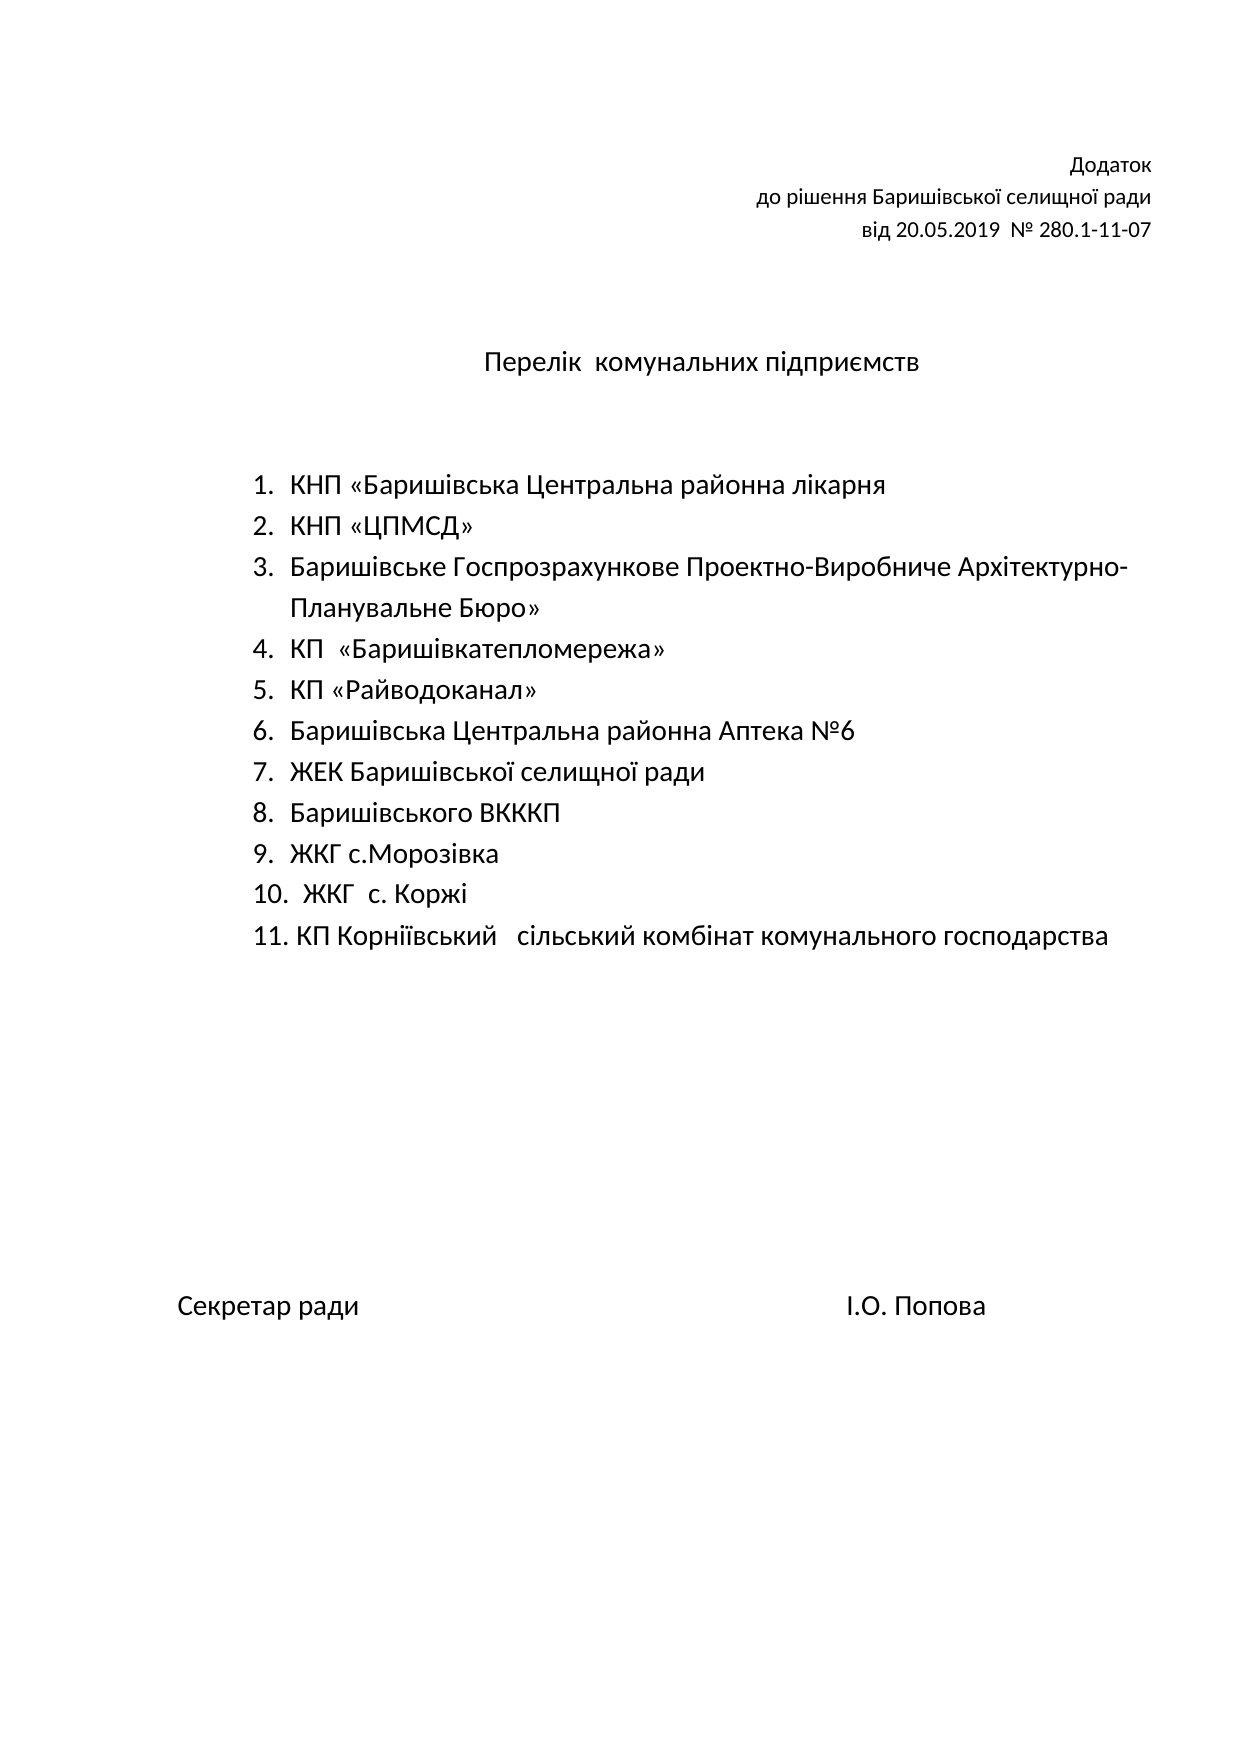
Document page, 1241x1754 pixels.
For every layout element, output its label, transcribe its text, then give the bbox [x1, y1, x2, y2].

list КНП «ЦПМСД» [252, 507, 1152, 543]
list КП «Райводоканал» [252, 671, 1152, 707]
list Баришівська Центральна районна Аптека №6 [252, 712, 1152, 747]
list Додаток [252, 150, 1152, 178]
list Перелік комунальних підприємств [252, 343, 1152, 379]
list КНП «Баришівська Центральна районна лікарня [252, 466, 1152, 502]
list від 20.05.2019 № 280.1-11-07 [252, 215, 1152, 243]
list Баришівського ВКККП [252, 794, 1152, 829]
list ЖКГ с. Коржі [252, 876, 1152, 911]
list КП Корніївський сільський комбінат комунального господарства [252, 917, 1152, 952]
list ЖКГ с.Морозівка [252, 835, 1152, 870]
text Секретар ради І.О. Попова [177, 1287, 1152, 1323]
list до рішення Баришівської селищної ради [252, 182, 1152, 211]
list ЖЕК Баришівської селищної ради [252, 753, 1152, 788]
list Баришівське Госпрозрахункове Проектно-Виробниче Архітектурно-Планувальне Бюро» [252, 548, 1152, 625]
list КП «Баришівкатепломережа» [252, 630, 1152, 666]
